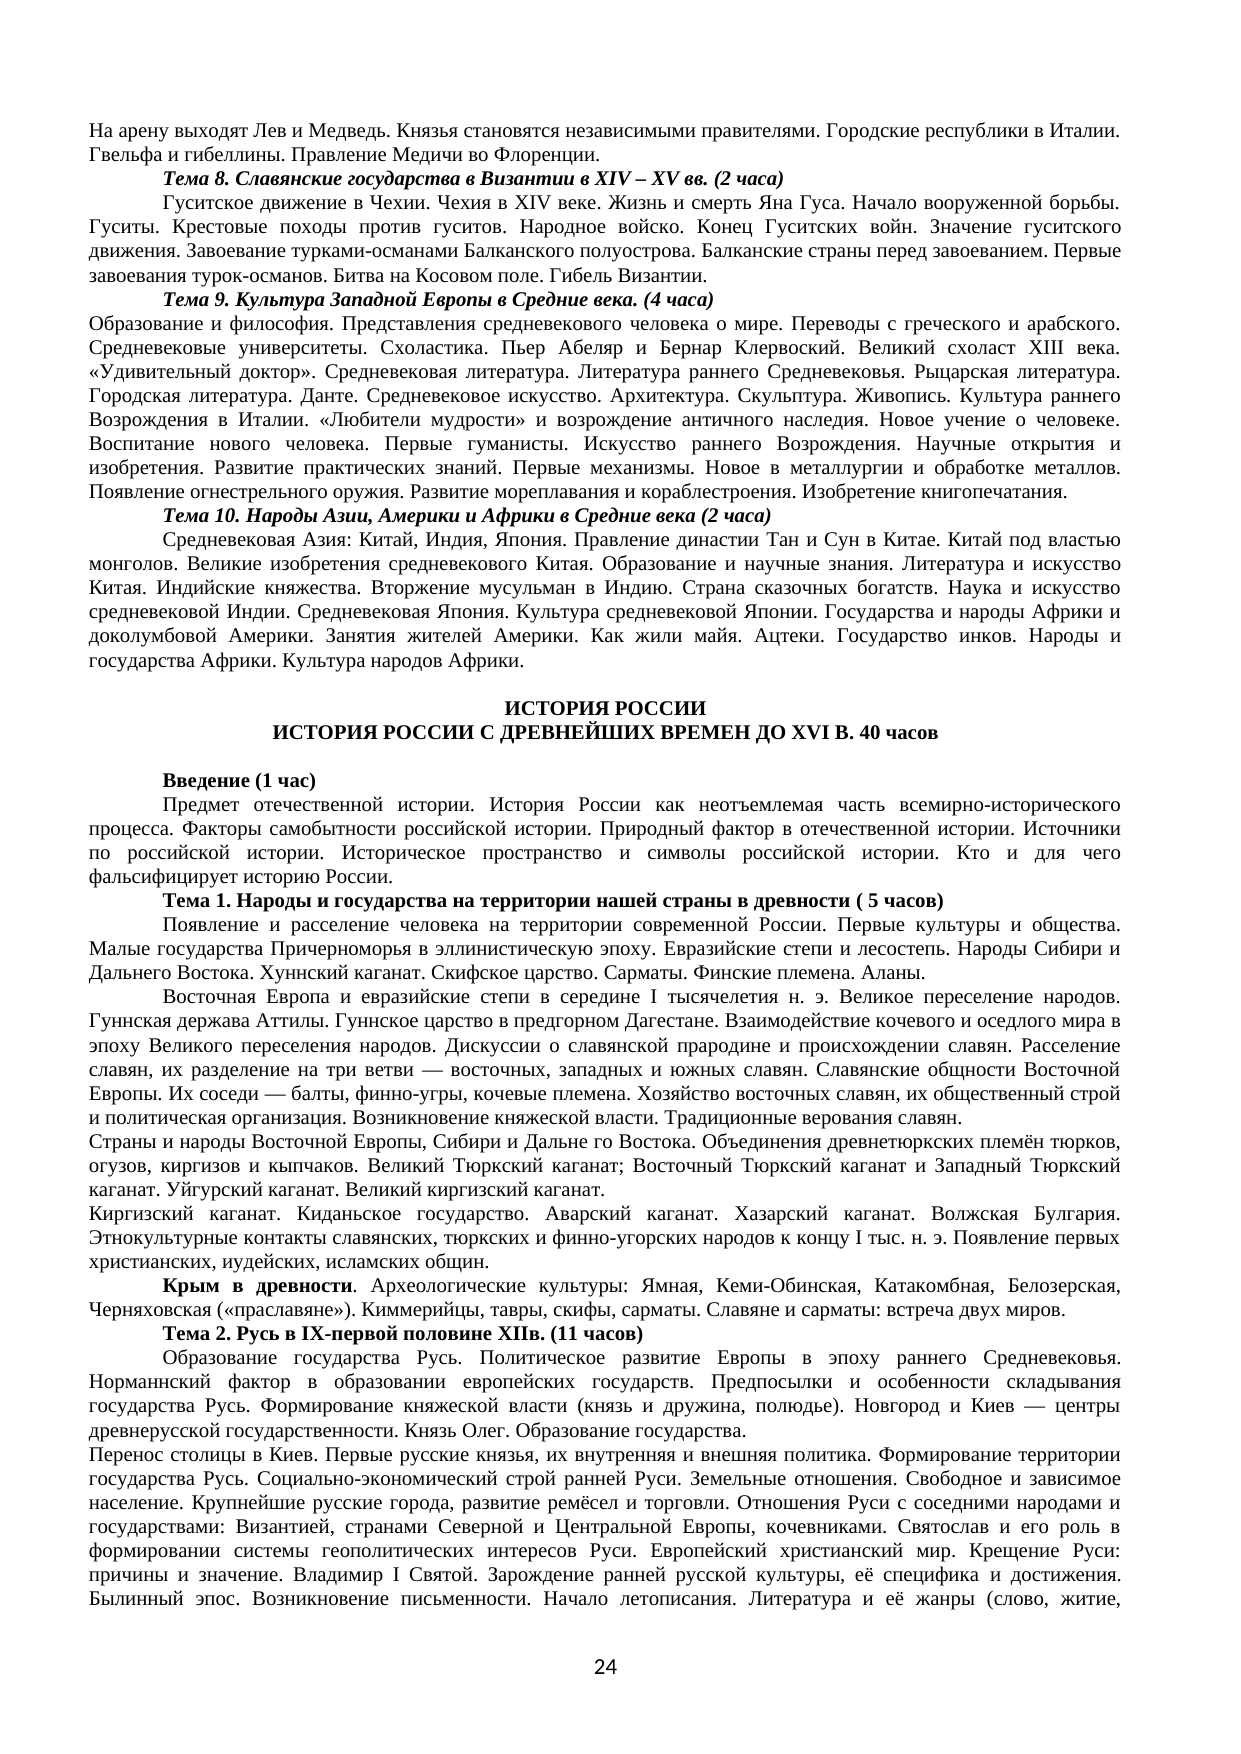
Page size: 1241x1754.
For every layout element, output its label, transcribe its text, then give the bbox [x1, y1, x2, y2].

text Тема 1. Народы и государства на территории нашей страны в древности ( 5 часов) [89, 888, 1122, 912]
text Восточная Европа и евразийские степи в середине I тысячелетия н. э. Великое переселение народов. Гуннская держава Аттилы. Гуннское царство в предгорном Дагестане. Взаимодействие кочевого и оседлого мира в эпоху Великого переселения народов. Дискуссии о славянской прародине и происхождении славян. Расселение славян, их разделение на три ветви — восточных, западных и южных славян. Славянские общности Восточной Европы. Их соседи — балты, финно-угры, кочевые племена. Хозяйство восточных славян, их общественный строй и политическая организация. Возникновение княжеской власти. Традиционные верования славян. [89, 984, 1122, 1129]
text Появление и расселение человека на территории современной России. Первые культуры и общества. Малые государства Причерноморья в эллинистическую эпоху. Евразийские степи и лесостепь. Народы Сибири и Дальнего Востока. Хуннский каганат. Скифское царство. Сарматы. Финские племена. Аланы. [89, 912, 1122, 984]
text Образование и философия. Представления средневекового человека о мире. Переводы с греческого и арабского. Средневековые университеты. Схоластика. Пьер Абеляр и Бернар Клервоский. Великий схоласт XIII века. «Удивительный доктор». Средневековая литература. Литература раннего Средневековья. Рыцарская литература. Городская литература. Данте. Средневековое искусство. Архитектура. Скульптура. Живопись. Культура раннего Возрождения в Италии. «Любители мудрости» и возрождение античного наследия. Новое учение о человеке. Воспитание нового человека. Первые гуманисты. Искусство раннего Возрождения. Научные открытия и изобретения. Развитие практических знаний. Первые механизмы. Новое в металлургии и обработке металлов. Появление огнестрельного оружия. Развитие мореплавания и кораблестроения. Изобретение книгопечатания. [89, 311, 1122, 503]
text Гуситское движение в Чехии. Чехия в XIV веке. Жизнь и смерть Яна Гуса. Начало вооруженной борьбы. Гуситы. Крестовые походы против гуситов. Народное войско. Конец Гуситских войн. Значение гуситского движения. Завоевание турками-османами Балканского полуострова. Балканские страны перед завоеванием. Первые завоевания турок-османов. Битва на Косовом поле. Гибель Византии. [89, 190, 1122, 287]
text Тема 10. Народы Азии, Америки и Африки в Средние века (2 часа) [89, 503, 1122, 527]
text ИСТОРИЯ РОССИИ С ДРЕВНЕЙШИХ ВРЕМЕН ДО XVI В. 40 часов [89, 720, 1122, 744]
text Тема 2. Русь в IX-первой половине XIIв. (11 часов) [89, 1321, 1122, 1345]
text Предмет отечественной истории. История России как неотъемлемая часть всемирно-исторического процесса. Факторы самобытности российской истории. Природный фактор в отечественной истории. Источники по российской истории. Историческое пространство и символы российской истории. Кто и для чего фальсифицирует историю России. [89, 792, 1122, 888]
text Крым в древности. Археологические культуры: Ямная, Кеми-Обинская, Катакомбная, Белозерская, Черняховская («праславяне»). Киммерийцы, тавры, скифы, сарматы. Славяне и сарматы: встреча двух миров. [89, 1273, 1122, 1321]
text Средневековая Азия: Китай, Индия, Япония. Правление династии Тан и Сун в Китае. Китай под властью монголов. Великие изобретения средневекового Китая. Образование и научные знания. Литература и искусство Китая. Индийские княжества. Вторжение мусульман в Индию. Страна сказочных богатств. Наука и искусство средневековой Индии. Средневековая Япония. Культура средневековой Японии. Государства и народы Африки и доколумбовой Америки. Занятия жителей Америки. Как жили майя. Ацтеки. Государство инков. Народы и государства Африки. Культура народов Африки. [89, 527, 1122, 672]
text Тема 8. Славянские государства в Византии в XIV – XV вв. (2 часа) [89, 166, 1122, 190]
text Страны и народы Восточной Европы, Сибири и Дальне го Востока. Объединения древнетюркских племён тюрков, огузов, киргизов и кыпчаков. Великий Тюркский каганат; Восточный Тюркский каганат и Западный Тюркский каганат. Уйгурский каганат. Великий киргизский каганат. [89, 1129, 1122, 1201]
text Тема 9. Культура Западной Европы в Средние века. (4 часа) [89, 287, 1122, 311]
text Образование государства Русь. Политическое развитие Европы в эпоху раннего Средневековья. Норманнский фактор в образовании европейских государств. Предпосылки и особенности складывания государства Русь. Формирование княжеской власти (князь и дружина, полюдье). Новгород и Киев — центры древнерусской государственности. Князь Олег. Образование государства. [89, 1345, 1122, 1442]
text Киргизский каганат. Киданьское государство. Аварский каганат. Хазарский каганат. Волжская Булгария. Этнокультурные контакты славянских, тюркских и финно-угорских народов к концу I тыс. н. э. Появление первых христианских, иудейских, исламских общин. [89, 1201, 1122, 1273]
text Введение (1 час) [89, 768, 1122, 792]
text ИСТОРИЯ РОССИИ [89, 696, 1122, 720]
